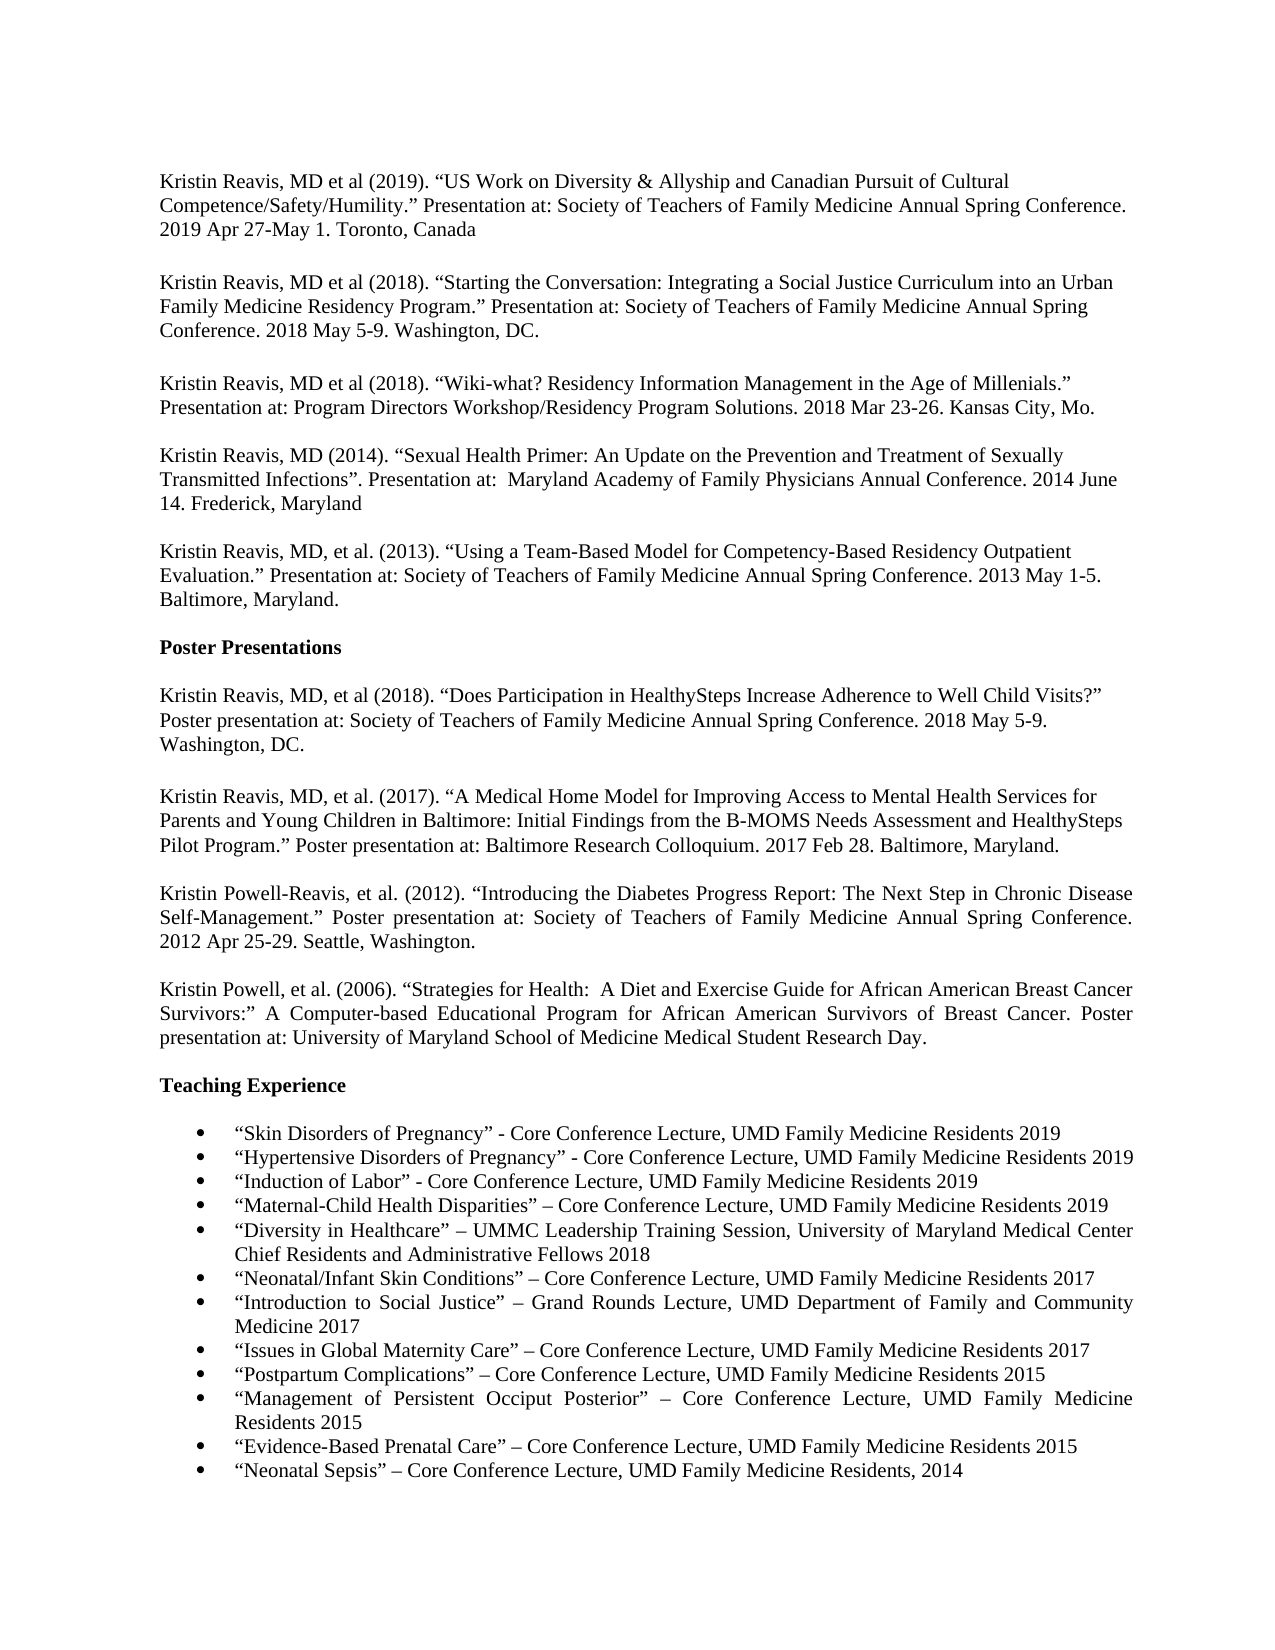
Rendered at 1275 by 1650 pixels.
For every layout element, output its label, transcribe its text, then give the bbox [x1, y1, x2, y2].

subtitle Kristin Reavis, MD et al (2018). “Starting the Conversation: Integrating a Social Justice Curriculum into an Urban Family Medicine Residency Program.” Presentation at: Society of Teachers of Family Medicine Annual Spring Conference. 2018 May 5-9. Washington, DC. [159, 270, 1134, 342]
subtitle Kristin Reavis, MD (2014). “Sexual Health Primer: An Update on the Prevention and Treatment of Sexually Transmitted Infections”. Presentation at: Maryland Academy of Family Physicians Annual Conference. 2014 June 14. Frederick, Maryland [159, 443, 1134, 515]
text Kristin Powell-Reavis, et al. (2012). “Introducing the Diabetes Progress Report: The Next Step in Chronic Disease Self-Management.” Poster presentation at: Society of Teachers of Family Medicine Annual Spring Conference. 2012 Apr 25-29. Seattle, Washington. [159, 881, 1134, 953]
text Kristin Reavis, MD et al (2018). “Wiki-what? Residency Information Management in the Age of Millenials.” Presentation at: Program Directors Workshop/Residency Program Solutions. 2018 Mar 23-26. Kansas City, Mo. [159, 371, 1134, 419]
list “Maternal-Child Health Disparities” – Core Conference Lecture, UMD Family Medicine Residents 2019 [197, 1193, 1134, 1217]
text Kristin Powell, et al. (2006). “Strategies for Health: A Diet and Exercise Guide for African American Breast Cancer Survivors:” A Computer-based Educational Program for African American Survivors of Breast Cancer. Poster presentation at: University of Maryland School of Medicine Medical Student Research Day. [159, 977, 1134, 1049]
list “Hypertensive Disorders of Pregnancy” - Core Conference Lecture, UMD Family Medicine Residents 2019 [197, 1145, 1134, 1169]
list “Introduction to Social Justice” – Grand Rounds Lecture, UMD Department of Family and Community Medicine 2017 [197, 1290, 1134, 1338]
subtitle Poster Presentations [159, 635, 1134, 659]
subtitle Kristin Reavis, MD et al (2019). “US Work on Diversity & Allyship and Canadian Pursuit of Cultural Competence/Safety/Humility.” Presentation at: Society of Teachers of Family Medicine Annual Spring Conference. 2019 Apr 27-May 1. Toronto, Canada [159, 169, 1134, 241]
list “Neonatal Sepsis” – Core Conference Lecture, UMD Family Medicine Residents, 2014 [197, 1458, 1134, 1482]
list “Induction of Labor” - Core Conference Lecture, UMD Family Medicine Residents 2019 [197, 1169, 1134, 1193]
text Kristin Reavis, MD, et al (2018). “Does Participation in HealthySteps Increase Adherence to Well Child Visits?” Poster presentation at: Society of Teachers of Family Medicine Annual Spring Conference. 2018 May 5-9. Washington, DC. [159, 683, 1134, 756]
list “Postpartum Complications” – Core Conference Lecture, UMD Family Medicine Residents 2015 [197, 1362, 1134, 1386]
list “Diversity in Healthcare” – UMMC Leadership Training Session, University of Maryland Medical Center Chief Residents and Administrative Fellows 2018 [197, 1217, 1134, 1266]
text Teaching Experience [159, 1073, 1134, 1097]
text Kristin Reavis, MD, et al. (2017). “A Medical Home Model for Improving Access to Mental Health Services for Parents and Young Children in Baltimore: Initial Findings from the B-MOMS Needs Assessment and HealthySteps Pilot Program.” Poster presentation at: Baltimore Research Colloquium. 2017 Feb 28. Baltimore, Maryland. [159, 784, 1134, 857]
list “Skin Disorders of Pregnancy” - Core Conference Lecture, UMD Family Medicine Residents 2019 [197, 1121, 1134, 1145]
list “Evidence-Based Prenatal Care” – Core Conference Lecture, UMD Family Medicine Residents 2015 [197, 1434, 1134, 1458]
list “Management of Persistent Occiput Posterior” – Core Conference Lecture, UMD Family Medicine Residents 2015 [197, 1386, 1134, 1434]
list “Neonatal/Infant Skin Conditions” – Core Conference Lecture, UMD Family Medicine Residents 2017 [197, 1266, 1134, 1290]
subtitle Kristin Reavis, MD, et al. (2013). “Using a Team-Based Model for Competency-Based Residency Outpatient Evaluation.” Presentation at: Society of Teachers of Family Medicine Annual Spring Conference. 2013 May 1-5. Baltimore, Maryland. [159, 539, 1134, 611]
list “Issues in Global Maternity Care” – Core Conference Lecture, UMD Family Medicine Residents 2017 [197, 1338, 1134, 1362]
